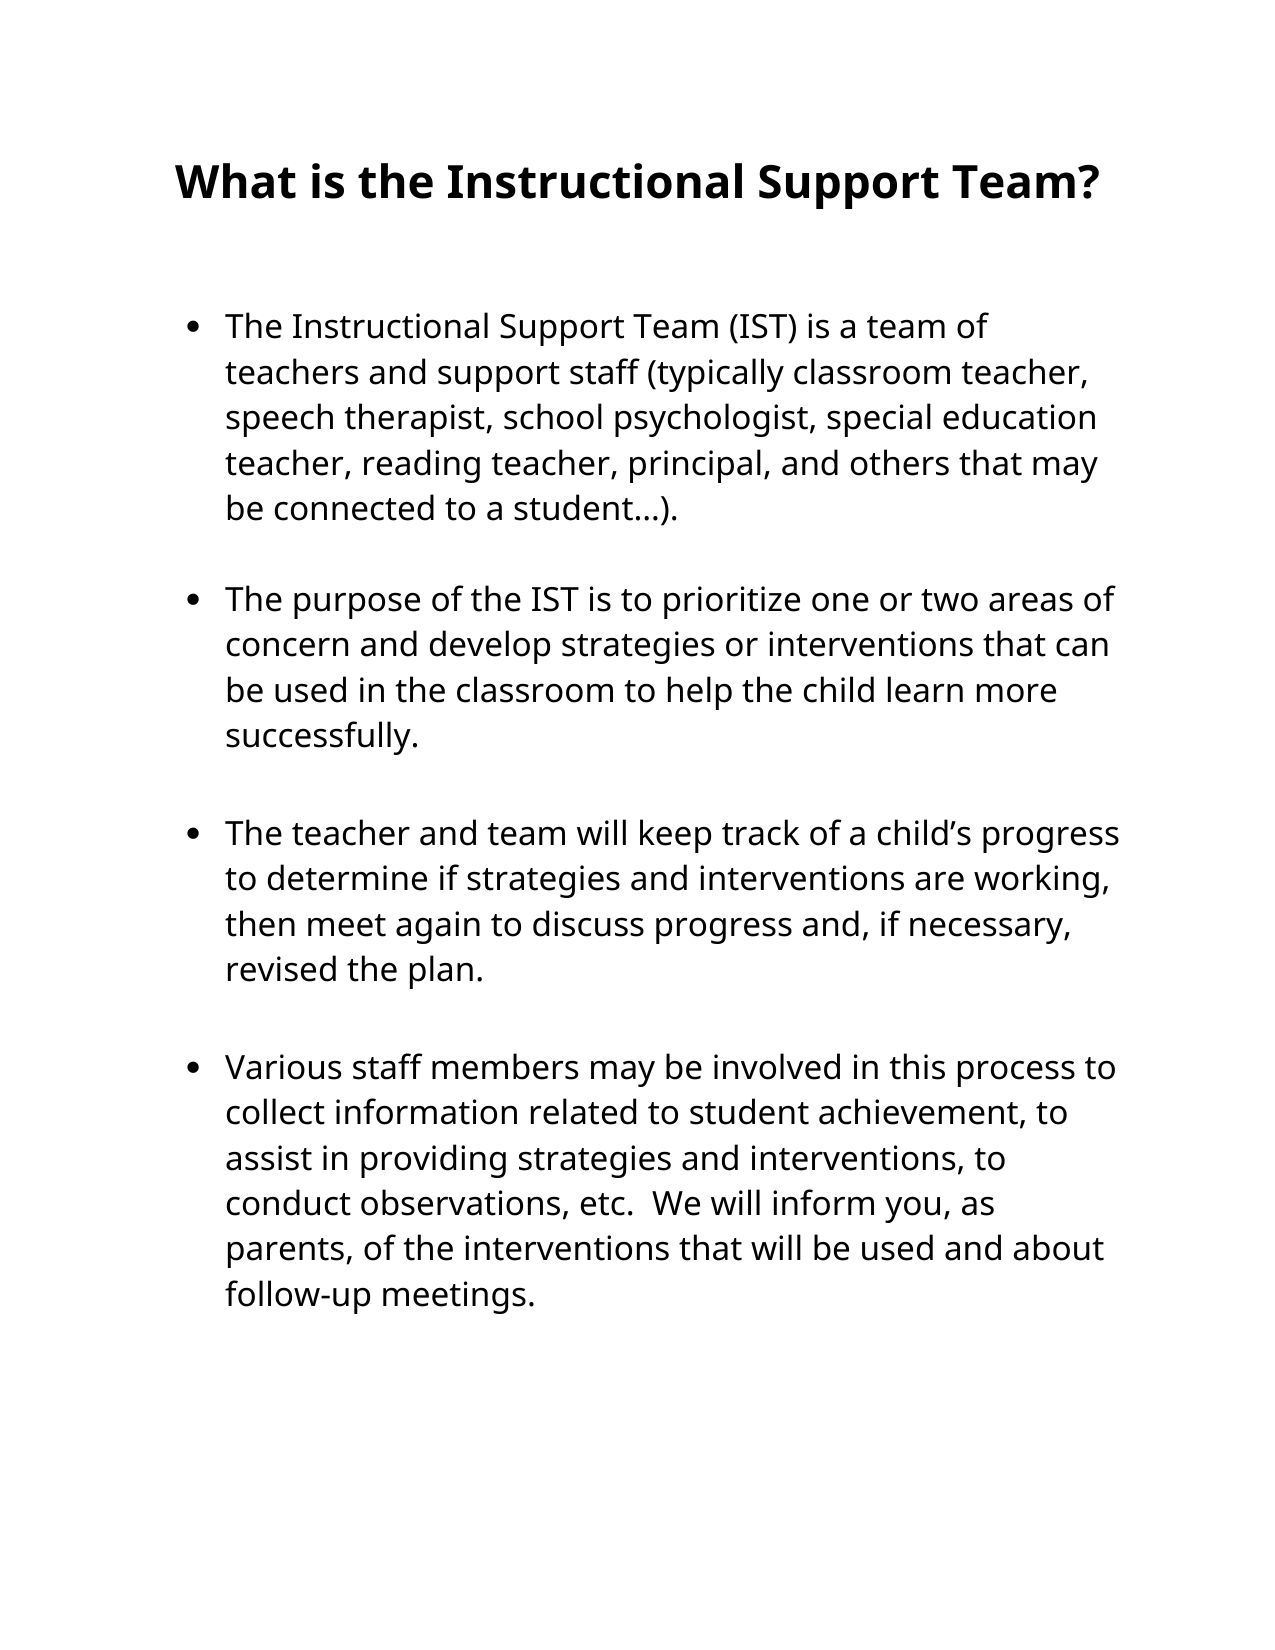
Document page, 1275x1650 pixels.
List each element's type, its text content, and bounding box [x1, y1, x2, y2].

list The purpose of the IST is to prioritize one or two areas of concern and develop strategies or interventions that can be used in the classroom to help the child learn more successfully. [187, 576, 1125, 757]
list Various staff members may be involved in this process to collect information related to student achievement, to assist in providing strategies and interventions, to conduct observations, etc. We will inform you, as parents, of the interventions that will be used and about follow-up meetings. [187, 1043, 1125, 1316]
list The Instructional Support Team (IST) is a team of teachers and support staff (typically classroom teacher, speech therapist, school psychologist, special education teacher, reading teacher, principal, and others that may be connected to a student…). [187, 303, 1125, 530]
list The teacher and team will keep track of a child’s progress to determine if strategies and interventions are working, then meet again to discuss progress and, if necessary, revised the plan. [187, 809, 1125, 991]
text What is the Instructional Support Team? [150, 150, 1125, 212]
